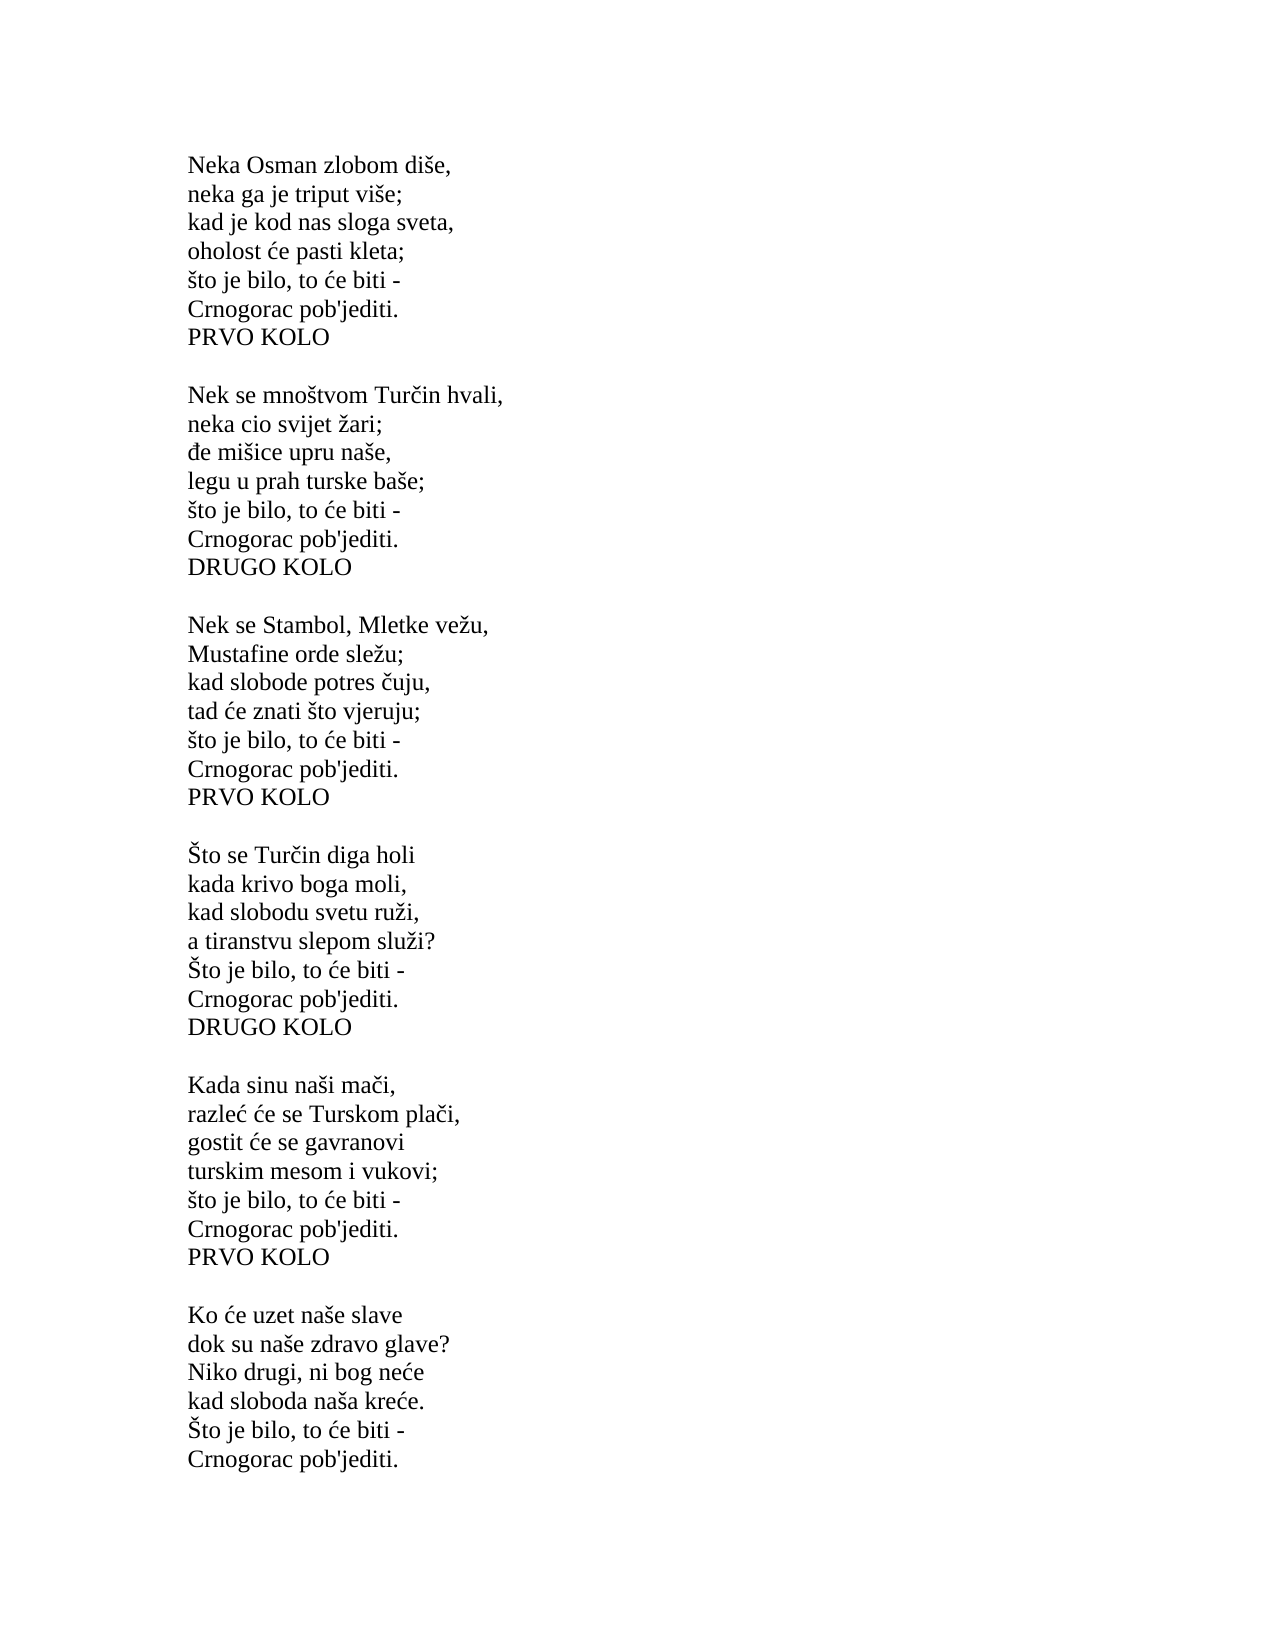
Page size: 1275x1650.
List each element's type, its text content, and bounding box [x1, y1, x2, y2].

text đe mišice upru naše, [150, 437, 1125, 466]
text DRUGO KOLO [150, 552, 1125, 581]
text Niko drugi, ni bog neće [150, 1357, 1125, 1386]
text Crnogorac pob'jediti. [150, 1214, 1125, 1242]
text Crnogorac pob'jediti. [150, 524, 1125, 552]
text što je bilo, to će biti - [150, 265, 1125, 294]
text a tiranstvu slepom služi? [150, 926, 1125, 955]
text PRVO KOLO [150, 1242, 1125, 1271]
text Što je bilo, to će biti - [150, 955, 1125, 984]
text Nek se Stambol, Mletke vežu, [150, 610, 1125, 639]
text što je bilo, to će biti - [150, 1185, 1125, 1214]
text PRVO KOLO [150, 322, 1125, 351]
text Kada sinu naši mači, [150, 1070, 1125, 1099]
text Ko će uzet naše slave [150, 1300, 1125, 1329]
text kad slobode potres čuju, [150, 667, 1125, 696]
text gostit će se gavranovi [150, 1127, 1125, 1156]
text kad slobodu svetu ruži, [150, 897, 1125, 926]
text što je bilo, to će biti - [150, 725, 1125, 754]
text Neka Osman zlobom diše, [150, 150, 1125, 179]
text turskim mesom i vukovi; [150, 1156, 1125, 1185]
text Nek se mnoštvom Turčin hvali, [150, 380, 1125, 409]
text Crnogorac pob'jediti. [150, 1444, 1125, 1472]
text dok su naše zdravo glave? [150, 1329, 1125, 1357]
text Mustafine orde sležu; [150, 639, 1125, 667]
text Crnogorac pob'jediti. [150, 984, 1125, 1012]
text Crnogorac pob'jediti. [150, 754, 1125, 782]
text legu u prah turske baše; [150, 466, 1125, 495]
text DRUGO KOLO [150, 1012, 1125, 1041]
text kad je kod nas sloga sveta, [150, 207, 1125, 236]
text tad će znati što vjeruju; [150, 696, 1125, 725]
text Crnogorac pob'jediti. [150, 294, 1125, 322]
text neka cio svijet žari; [150, 409, 1125, 437]
text neka ga je triput više; [150, 179, 1125, 207]
text PRVO KOLO [150, 782, 1125, 811]
text razleć će se Turskom plači, [150, 1099, 1125, 1127]
text što je bilo, to će biti - [150, 495, 1125, 524]
text oholost će pasti kleta; [150, 236, 1125, 265]
text kada krivo boga moli, [150, 869, 1125, 897]
text kad sloboda naša kreće. [150, 1386, 1125, 1415]
text Što se Turčin diga holi [150, 840, 1125, 869]
text Što je bilo, to će biti - [150, 1415, 1125, 1444]
